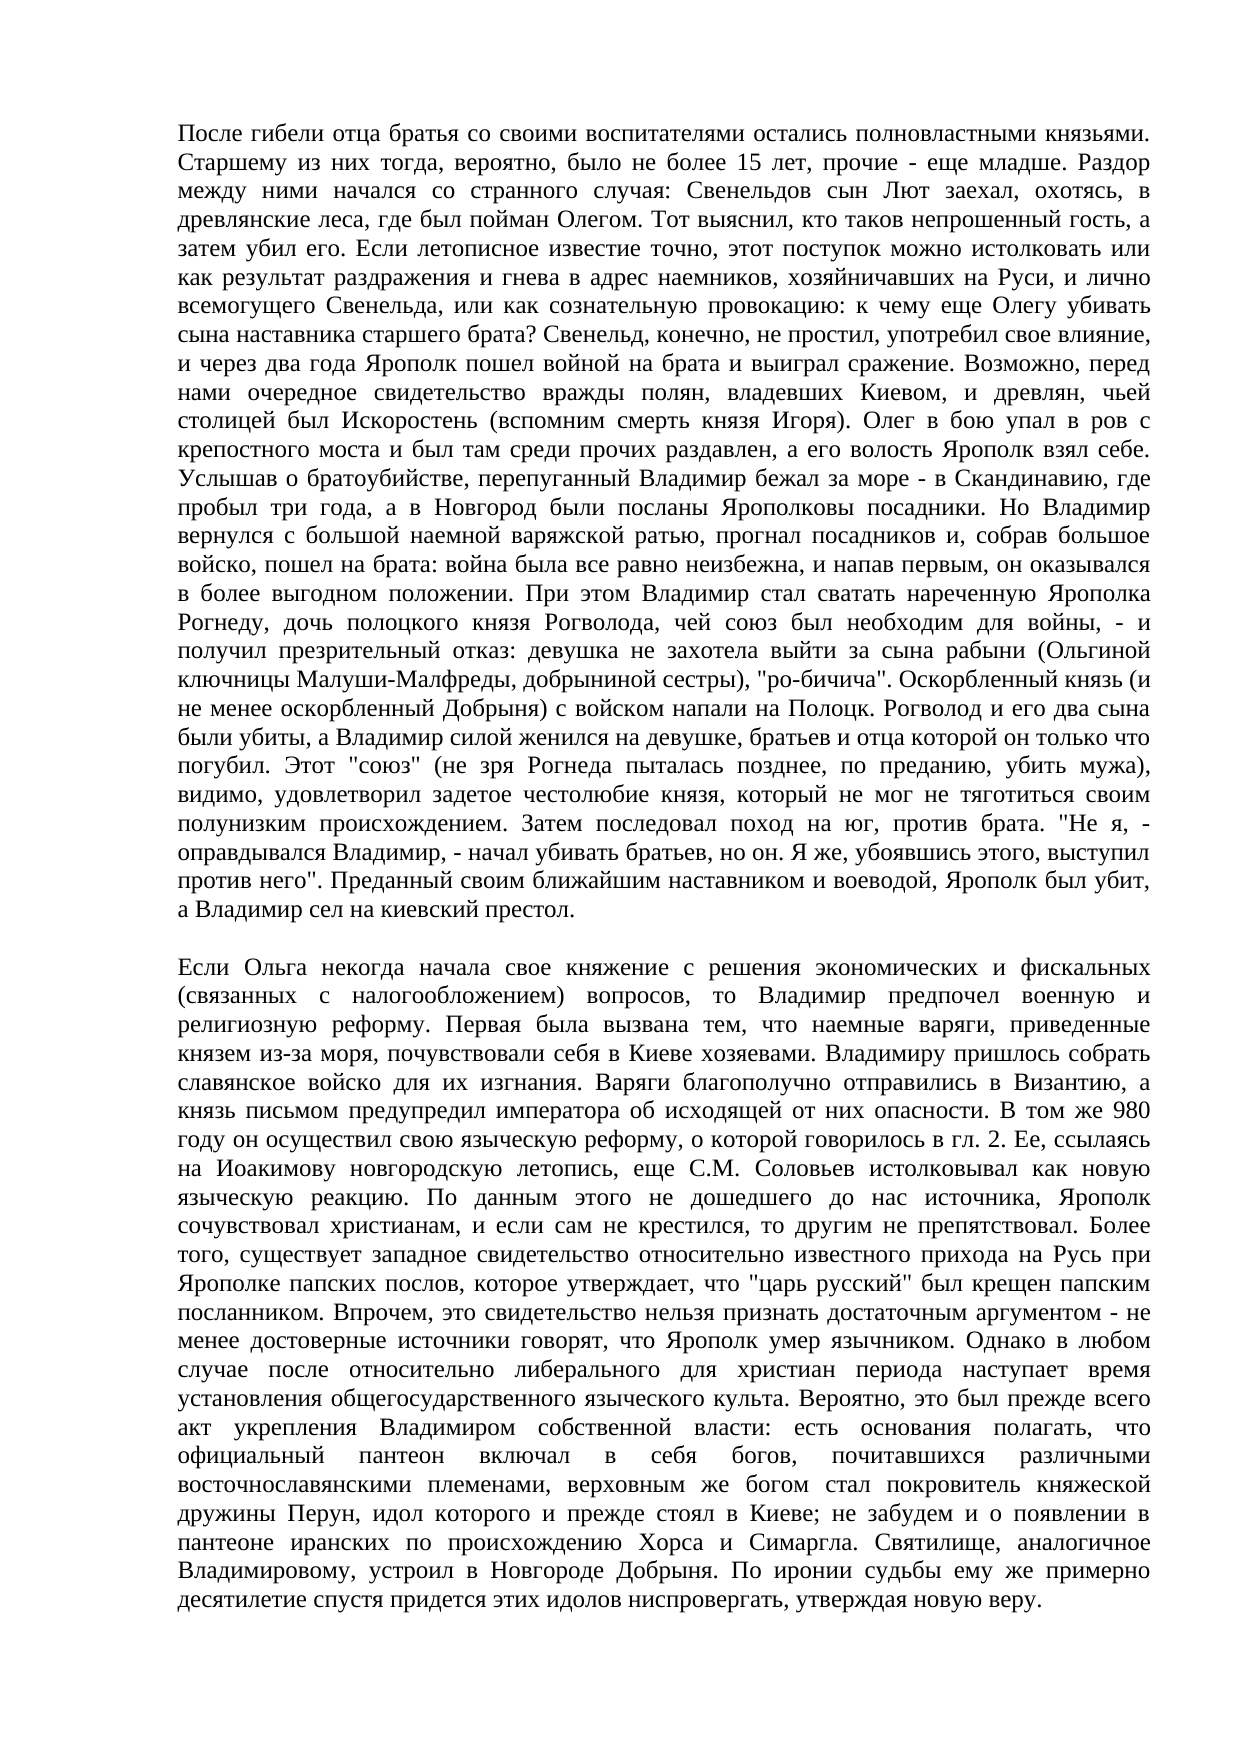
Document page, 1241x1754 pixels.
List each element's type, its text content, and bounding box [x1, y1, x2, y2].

text Если Ольга некогда начала свое княжение с решения экономических и фискальных (связанных с налогообложением) вопросов, то Владимир предпочел военную и религиозную реформу. Первая была вызвана тем, что наемные варяги, приведенные князем из-за моря, почувствовали себя в Киеве хозяевами. Владимиру пришлось собрать славянское войско для их изгнания. Варяги благополучно отправились в Византию, а князь письмом предупредил императора об исходящей от них опасности. В том же 980 году он осуществил свою языческую реформу, о которой говорилось в гл. 2. Ее, ссылаясь на Иоакимову новгородскую летопись, еще С.М. Соловьев истолковывал как новую языческую реакцию. По данным этого не дошедшего до нас источника, Ярополк сочувствовал христианам, и если сам не крестился, то другим не препятствовал. Более того, существует западное свидетельство относительно известного прихода на Русь при Ярополке папских послов, которое утверждает, что "царь русский" был крещен папским посланником. Впрочем, это свидетельство нельзя признать достаточным аргументом - не менее достоверные источники говорят, что Ярополк умер язычником. Однако в любом случае после относительно либерального для христиан периода наступает время установления общегосударственного языческого культа. Вероятно, это был прежде всего акт укрепления Владимиром собственной власти: есть основания полагать, что официальный пантеон включал в себя богов, почитавшихся различными восточнославянскими племенами, верховным же богом стал покровитель княжеской дружины Перун, идол которого и прежде стоял в Киеве; не забудем и о появлении в пантеоне иранских по происхождению Хорса и Симаргла. Святилище, аналогичное Владимировому, устроил в Новгороде Добрыня. По иронии судьбы ему же примерно десятилетие спустя придется этих идолов ниспровергать, утверждая новую веру. [177, 952, 1152, 1613]
text После гибели отца братья со своими воспитателями остались полновластными князьями. Старшему из них тогда, вероятно, было не более 15 лет, прочие - еще младше. Раздор между ними начался со странного случая: Свенельдов сын Лют заехал, охотясь, в древлянские леса, где был пойман Олегом. Тот выяснил, кто таков непрошенный гость, а затем убил его. Если летописное известие точно, этот поступок можно истолковать или как результат раздражения и гнева в адрес наемников, хозяйничавших на Руси, и лично всемогущего Свенельда, или как сознательную провокацию: к чему еще Олегу убивать сына наставника старшего брата? Свенельд, конечно, не простил, употребил свое влияние, и через два года Ярополк пошел войной на брата и выиграл сражение. Возможно, перед нами очередное свидетельство вражды полян, владевших Киевом, и древлян, чьей столицей был Искоростень (вспомним смерть князя Игоря). Олег в бою упал в ров с крепостного моста и был там среди прочих раздавлен, а его волость Ярополк взял себе. Услышав о братоубийстве, перепуганный Владимир бежал за море - в Скандинавию, где пробыл три года, а в Новгород были посланы Ярополковы посадники. Но Владимир вернулся с большой наемной варяжской ратью, прогнал посадников и, собрав большое войско, пошел на брата: война была все равно неизбежна, и напав первым, он оказывался в более выгодном положении. При этом Владимир стал сватать нареченную Ярополка Рогнеду, дочь полоцкого князя Рогволода, чей союз был необходим для войны, - и получил презрительный отказ: девушка не захотела выйти за сына рабыни (Ольгиной ключницы Малуши-Малфреды, добрыниной сестры), "ро-бичича". Оскорбленный князь (и не менее оскорбленный Добрыня) с войском напали на Полоцк. Рогволод и его два сына были убиты, а Владимир силой женился на девушке, братьев и отца которой он только что погубил. Этот "союз" (не зря Рогнеда пыталась позднее, по преданию, убить мужа), видимо, удовлетворил задетое честолюбие князя, который не мог не тяготиться своим полунизким происхождением. Затем последовал поход на юг, против брата. "Не я, - оправдывался Владимир, - начал убивать братьев, но он. Я же, убоявшись этого, выступил против него". Преданный своим ближайшим наставником и воеводой, Ярополк был убит, а Владимир сел на киевский престол. [177, 118, 1152, 923]
